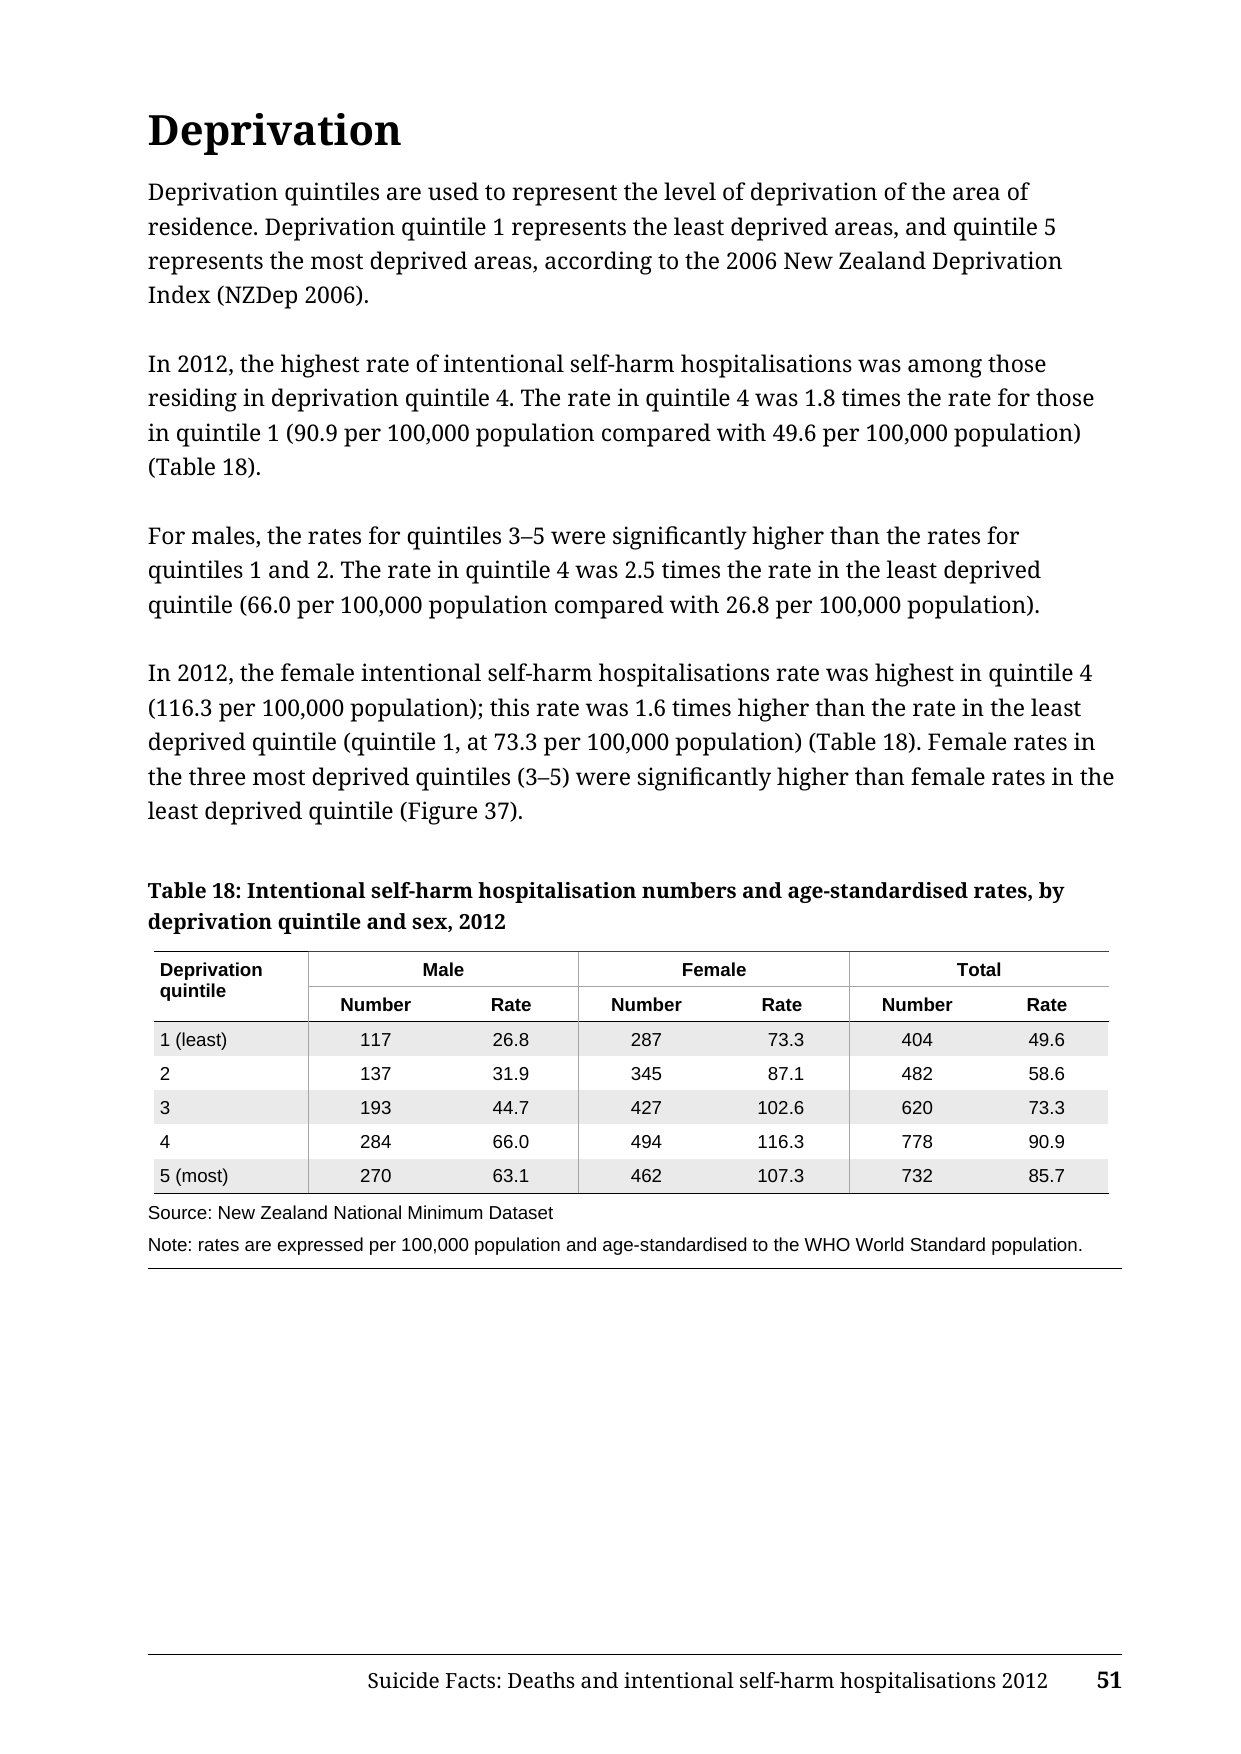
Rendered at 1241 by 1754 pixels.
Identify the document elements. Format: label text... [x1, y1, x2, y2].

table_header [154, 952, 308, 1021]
text In 2012, the highest rate of intentional self-harm hospitalisations was among those residing in deprivation quintile 4. The rate in quintile 4 was 1.8 times the rate for those in quintile 1 (90.9 per 100,000 population compared with 49.6 per 100,000 population) (Table 18). [148, 348, 1122, 482]
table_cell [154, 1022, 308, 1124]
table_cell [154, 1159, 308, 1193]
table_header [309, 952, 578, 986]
text In 2012, the female intentional self-harm hospitalisations rate was highest in quintile 4 (116.3 per 100,000 population); this rate was 1.6 times higher than the rate in the least deprived quintile (quintile 1, at 73.3 per 100,000 population) (Table 18). Female rates in the three most deprived quintiles (3–5) were significantly higher than female rates in the least deprived quintile (Figure 37). [148, 657, 1122, 826]
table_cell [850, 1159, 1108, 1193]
text For males, the rates for quintiles 3–5 were significantly higher than the rates for quintiles 1 and 2. The rate in quintile 4 was 2.5 times the rate in the least deprived quintile (66.0 per 100,000 population compared with 26.8 per 100,000 population). [148, 520, 1122, 620]
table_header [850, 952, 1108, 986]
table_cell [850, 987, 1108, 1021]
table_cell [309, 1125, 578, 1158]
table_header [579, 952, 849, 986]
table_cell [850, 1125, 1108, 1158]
text Source: New Zealand National Minimum Dataset [148, 1202, 1122, 1223]
text Note: rates are expressed per 100,000 population and age-standardised to the WHO World Standard population. [148, 1234, 1122, 1268]
text Table 18: Intentional self-harm hospitalisation numbers and age-standardised rates, by deprivation quintile and sex, 2012 [148, 876, 1122, 936]
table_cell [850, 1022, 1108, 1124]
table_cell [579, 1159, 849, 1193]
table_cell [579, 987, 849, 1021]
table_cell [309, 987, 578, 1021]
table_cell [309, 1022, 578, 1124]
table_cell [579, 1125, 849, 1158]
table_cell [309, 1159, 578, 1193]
subtitle Deprivation [148, 101, 1122, 158]
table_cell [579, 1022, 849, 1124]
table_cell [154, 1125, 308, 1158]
text Deprivation quintiles are used to represent the level of deprivation of the area of residence. Deprivation quintile 1 represents the least deprived areas, and quintile 5 represents the most deprived areas, according to the 2006 New Zealand Deprivation Index (NZDep 2006). [148, 176, 1122, 310]
